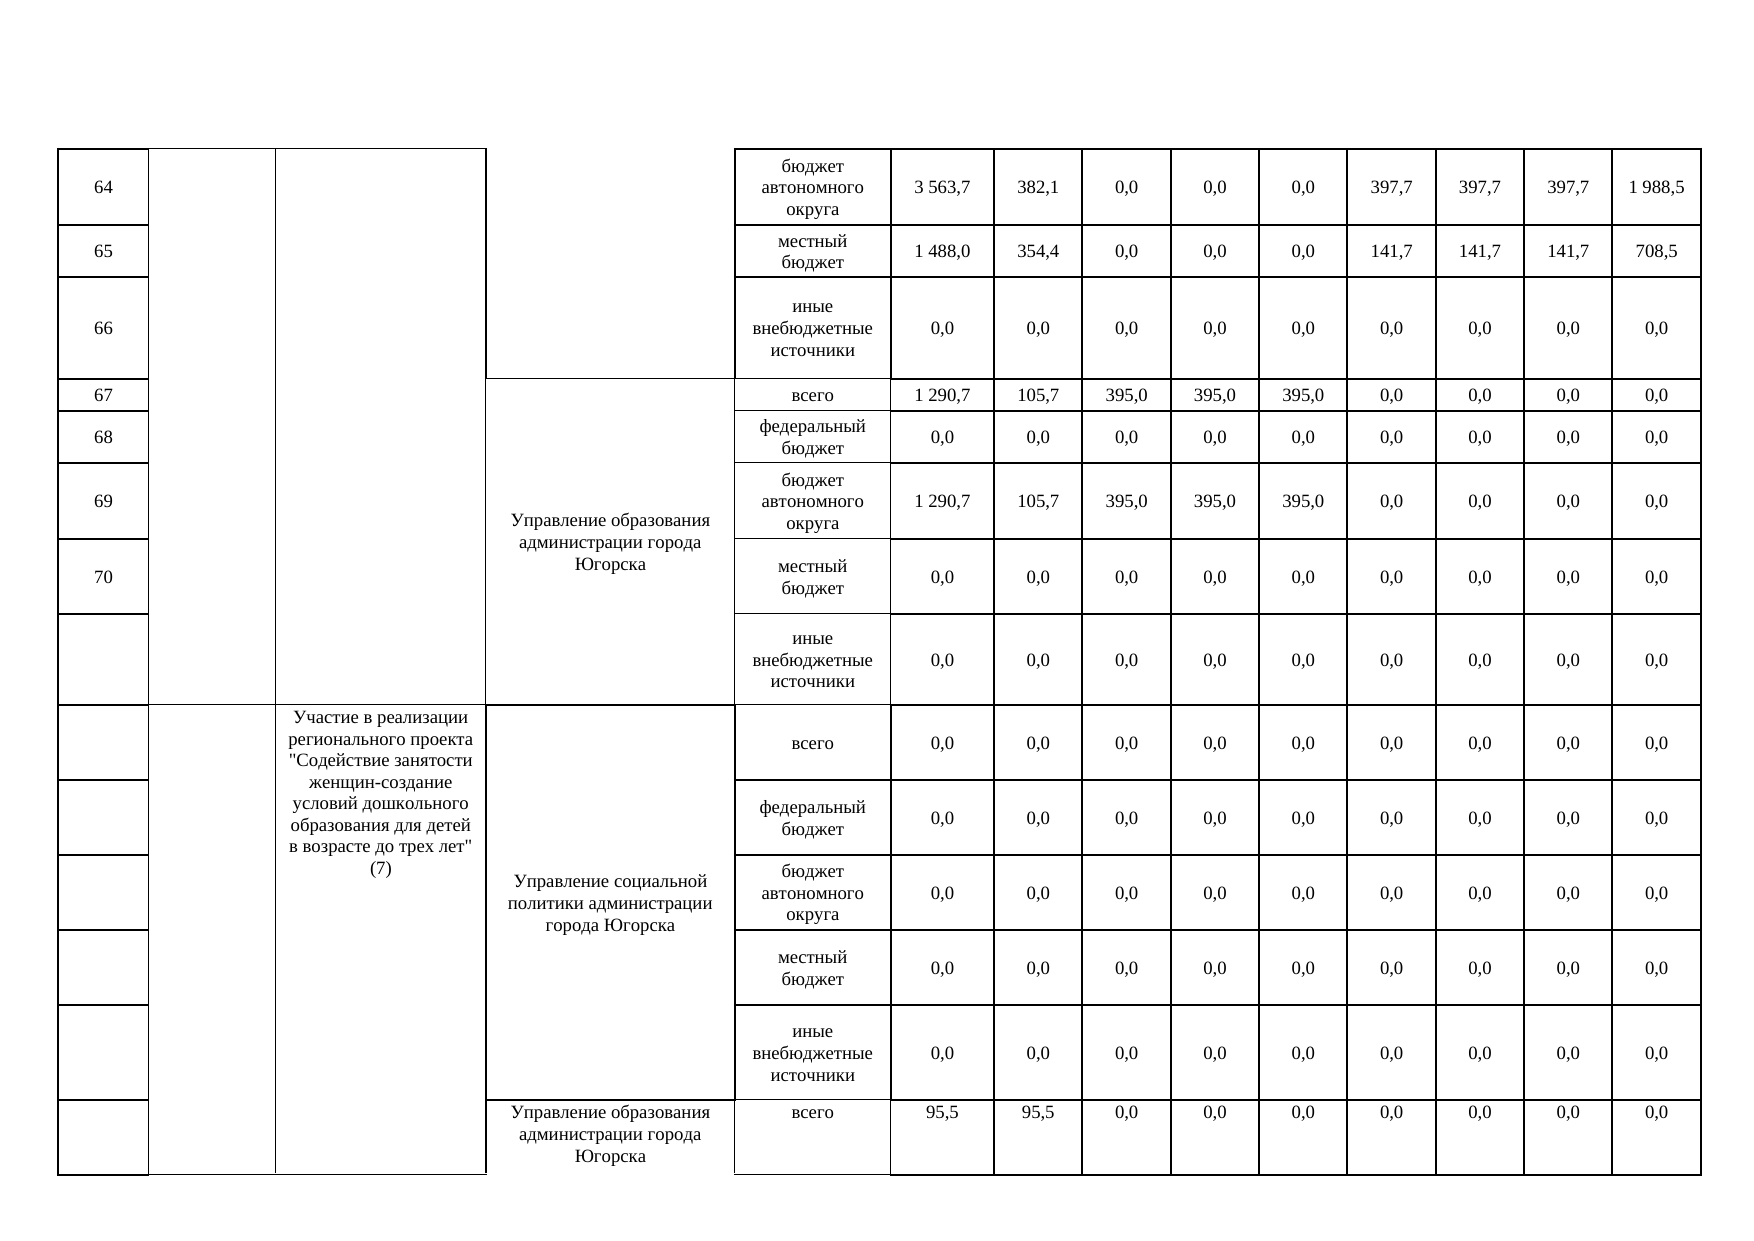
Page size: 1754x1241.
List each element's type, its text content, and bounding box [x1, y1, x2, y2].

table_cell 0,0 [995, 706, 1081, 779]
table_cell бюджет автономного округа [736, 856, 890, 929]
table_cell 0,0 [892, 706, 993, 779]
table_cell 0,0 [995, 615, 1081, 704]
table_cell 0,0 [892, 1006, 993, 1099]
table_cell 0,0 [1172, 1006, 1258, 1099]
table_cell 68 [59, 412, 148, 462]
table_cell 354,4 [995, 226, 1081, 276]
table_cell 0,0 [1437, 856, 1523, 929]
table_cell 0,0 [1260, 150, 1346, 224]
table_cell 0,0 [1437, 931, 1523, 1004]
table_cell 141,7 [1437, 226, 1523, 276]
table_cell 0,0 [1525, 781, 1611, 854]
table_cell 395,0 [1083, 380, 1170, 410]
table_cell 1 988,5 [1613, 150, 1700, 224]
table_cell иные внебюджетные источники [736, 1006, 890, 1099]
table_cell 0,0 [995, 278, 1081, 377]
table_cell 0,0 [1083, 706, 1170, 779]
table_cell 0,0 [1437, 706, 1523, 779]
table_cell 0,0 [1083, 278, 1170, 377]
table_cell 0,0 [1083, 781, 1170, 854]
table_cell 0,0 [1083, 1101, 1170, 1174]
table_cell 708,5 [1613, 226, 1700, 276]
table_cell 0,0 [1172, 931, 1258, 1004]
table_cell 0,0 [995, 856, 1081, 929]
table_cell 0,0 [1437, 781, 1523, 854]
table_cell 0,0 [1613, 706, 1700, 779]
table_cell 0,0 [1437, 1006, 1523, 1099]
table_cell бюджет автономного округа [735, 463, 890, 538]
table_cell [59, 856, 148, 929]
table_cell 395,0 [1260, 464, 1346, 538]
table_cell 0,0 [1525, 412, 1611, 462]
table_cell федеральный бюджет [735, 411, 890, 462]
table_cell 0,0 [1613, 412, 1700, 462]
table_cell 1 290,7 [891, 380, 993, 410]
table_cell 0,0 [891, 615, 993, 704]
table_cell 0,0 [1172, 150, 1258, 224]
table_cell 0,0 [892, 856, 993, 929]
table_cell 0,0 [1437, 278, 1523, 377]
table_cell 0,0 [1613, 540, 1700, 613]
table_cell 0,0 [1348, 1006, 1435, 1099]
table_cell 0,0 [1613, 464, 1700, 538]
table_cell 0,0 [1525, 615, 1611, 704]
table_cell 0,0 [1348, 856, 1435, 929]
table_cell 141,7 [1525, 226, 1611, 276]
table_cell 0,0 [995, 412, 1081, 462]
table_cell 0,0 [1172, 781, 1258, 854]
table_cell местный бюджет [735, 539, 890, 613]
table_cell 395,0 [1083, 464, 1170, 538]
table_cell всего [735, 1100, 890, 1174]
table_cell 0,0 [1172, 1101, 1258, 1174]
table_cell [59, 1006, 148, 1099]
table_cell 0,0 [1525, 278, 1611, 377]
table_cell 0,0 [1348, 1101, 1435, 1174]
table_cell местный бюджет [736, 226, 890, 276]
table_cell 0,0 [995, 931, 1081, 1004]
table_cell 0,0 [1613, 615, 1700, 704]
table_cell 0,0 [1348, 412, 1435, 462]
table_cell всего [735, 379, 890, 410]
table_cell 0,0 [1437, 412, 1523, 462]
table_cell 0,0 [1260, 615, 1346, 704]
table_cell 0,0 [1613, 856, 1700, 929]
table_cell Управление социальной политики администрации города Югорска [487, 706, 734, 1099]
table_cell 67 [59, 380, 148, 410]
table_cell 0,0 [1525, 931, 1611, 1004]
table_cell всего [736, 705, 890, 779]
table_cell 0,0 [1525, 380, 1611, 410]
table_cell [59, 615, 148, 704]
table_cell 0,0 [1172, 615, 1258, 704]
table_cell 0,0 [1260, 706, 1346, 779]
table_cell 0,0 [1613, 278, 1700, 377]
table_cell 0,0 [1083, 856, 1170, 929]
table_cell 0,0 [1525, 540, 1611, 613]
table_cell 0,0 [1172, 540, 1258, 613]
table_cell 105,7 [995, 464, 1081, 538]
table_cell 0,0 [1613, 1006, 1700, 1099]
table_cell 0,0 [995, 1006, 1081, 1099]
table_cell 397,7 [1525, 150, 1611, 224]
table_cell 0,0 [1613, 380, 1700, 410]
table_cell 0,0 [1525, 856, 1611, 929]
table_cell 70 [59, 540, 148, 613]
table_cell 0,0 [1260, 856, 1346, 929]
table_cell 0,0 [1083, 1006, 1170, 1099]
table_cell 0,0 [1083, 412, 1170, 462]
table_cell 0,0 [1348, 781, 1435, 854]
table_cell 0,0 [1083, 226, 1170, 276]
table_cell 0,0 [995, 781, 1081, 854]
table_cell 0,0 [1348, 278, 1435, 377]
table_cell 0,0 [1348, 540, 1435, 613]
table_cell 0,0 [1525, 464, 1611, 538]
table_cell иные внебюджетные источники [736, 278, 890, 377]
table_cell 0,0 [1260, 412, 1346, 462]
table_cell 0,0 [1348, 615, 1435, 704]
table_cell 0,0 [1348, 706, 1435, 779]
table_cell 0,0 [1260, 278, 1346, 377]
table_cell 0,0 [1525, 1101, 1611, 1174]
table_cell 0,0 [1260, 540, 1346, 613]
table_cell 397,7 [1437, 150, 1523, 224]
table_cell 0,0 [1083, 540, 1170, 613]
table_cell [486, 1101, 734, 1174]
table_cell 0,0 [1172, 706, 1258, 779]
table_cell 0,0 [1437, 380, 1523, 410]
table_cell 64 [59, 150, 148, 224]
table_cell 0,0 [1348, 931, 1435, 1004]
table_cell Участие в реализации регионального проекта "Содействие занятости женщин-создание условий дошкольного образования для детей в возрасте до трех лет" (7) [275, 705, 486, 1174]
table_cell 95,5 [995, 1101, 1081, 1174]
table_cell 0,0 [1083, 615, 1170, 704]
table_cell 0,0 [1437, 1101, 1523, 1174]
table_cell 1 488,0 [892, 226, 993, 276]
table_cell 0,0 [1172, 412, 1258, 462]
table_cell 0,0 [1260, 781, 1346, 854]
table_cell федеральный бюджет [736, 781, 890, 854]
table_cell 397,7 [1348, 150, 1435, 224]
table_cell 0,0 [892, 781, 993, 854]
table_cell 65 [59, 226, 148, 276]
table_cell 69 [59, 464, 148, 538]
table_cell [59, 931, 148, 1004]
table_cell 0,0 [1437, 615, 1523, 704]
table_cell 0,0 [1260, 931, 1346, 1004]
table_cell 3 563,7 [892, 150, 993, 224]
table_cell 395,0 [1260, 380, 1346, 410]
table_cell [59, 706, 148, 779]
table_cell 0,0 [1437, 464, 1523, 538]
table_cell [59, 1101, 148, 1174]
table_cell 0,0 [891, 540, 993, 613]
table_cell 0,0 [1525, 1006, 1611, 1099]
table_cell 0,0 [1260, 226, 1346, 276]
table_cell 0,0 [1613, 781, 1700, 854]
table_cell 0,0 [995, 540, 1081, 613]
table_cell [149, 705, 275, 1174]
table_cell 0,0 [892, 278, 993, 377]
table_cell 382,1 [995, 150, 1081, 224]
table_cell 0,0 [1613, 1101, 1700, 1174]
table_cell 0,0 [891, 412, 993, 462]
table_cell 0,0 [892, 931, 993, 1004]
table_cell 95,5 [891, 1101, 993, 1174]
table_cell бюджет автономного округа [736, 150, 890, 224]
table_cell 141,7 [1348, 226, 1435, 276]
table_cell 0,0 [1260, 1006, 1346, 1099]
table_cell [59, 781, 148, 854]
table_cell местный бюджет [736, 931, 890, 1004]
table_cell иные внебюджетные источники [735, 614, 890, 704]
table_cell 1 290,7 [891, 464, 993, 538]
table_cell 395,0 [1172, 464, 1258, 538]
table_cell 0,0 [1172, 226, 1258, 276]
table_cell 0,0 [1083, 931, 1170, 1004]
table_cell 0,0 [1172, 278, 1258, 377]
table_cell 0,0 [1348, 464, 1435, 538]
table_cell 66 [59, 278, 148, 377]
table_cell 0,0 [1613, 931, 1700, 1004]
table_cell 0,0 [1083, 150, 1170, 224]
table_cell 0,0 [1260, 1101, 1346, 1174]
table_cell 0,0 [1525, 706, 1611, 779]
table_cell 0,0 [1348, 380, 1435, 410]
table_cell 0,0 [1172, 856, 1258, 929]
table_cell 395,0 [1172, 380, 1258, 410]
table_cell 105,7 [995, 380, 1081, 410]
table_cell 0,0 [1437, 540, 1523, 613]
table_cell Управление образования администрации города Югорска [486, 379, 734, 704]
